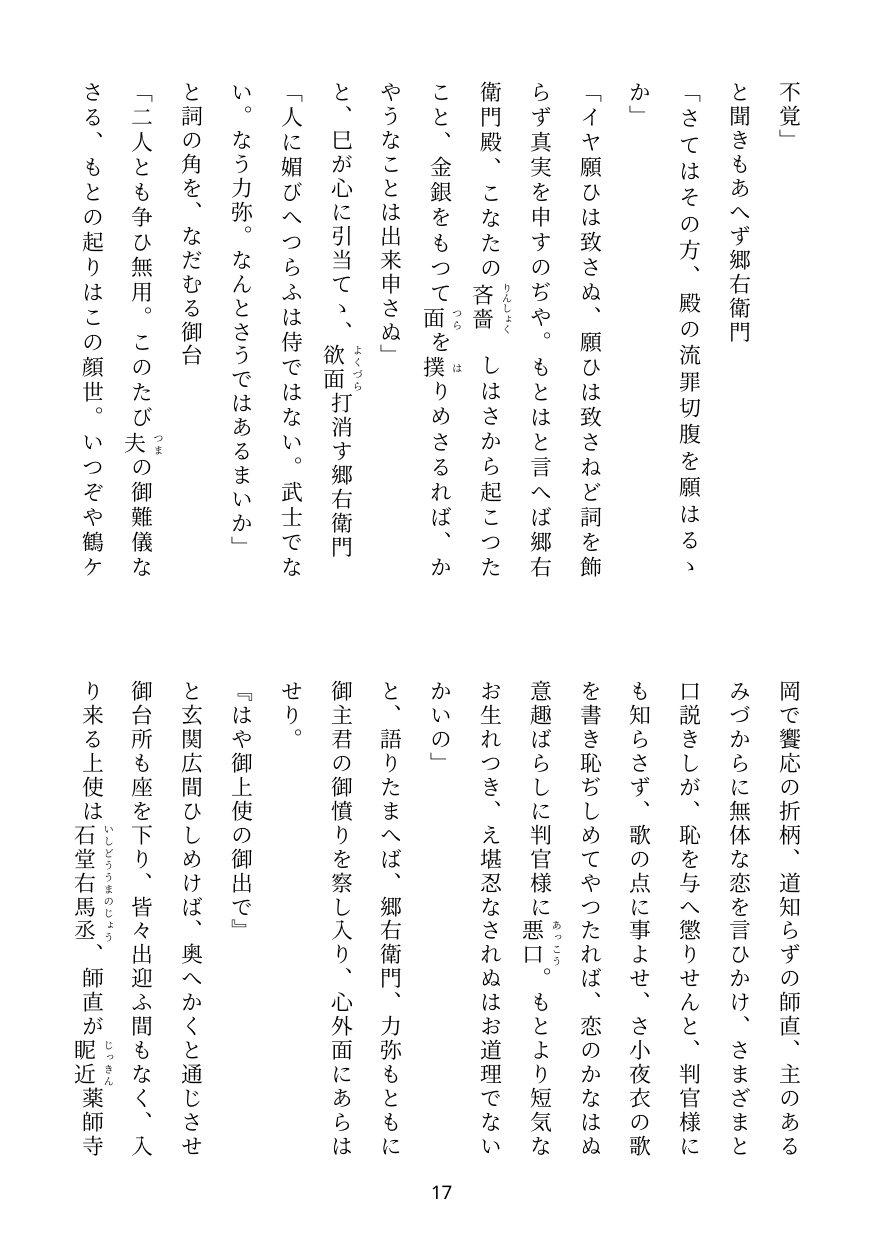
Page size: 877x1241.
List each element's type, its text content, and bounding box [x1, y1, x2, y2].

text と玄関広間ひしめけば、奥へかくと通じさせ、御台所も座を下り、皆々出迎ふ間もなく、入り来る上使は、師直が薬師寺次郎左衛門、 [68, 660, 217, 1159]
text 「イヤ願ひは致さぬ、願ひは致さねど詞を飾らず真実を申すのぢや。もとはと言へば郷右衛門殿、こなたのしはさから起こつたこと、金銀をもつてをりめさるれば、かやうなことは出来申さぬ」 [367, 81, 616, 580]
text と詞の角を、なだむる御台 [168, 81, 217, 580]
text 「二人とも争ひ無用。このたびの御難儀なさる、もとの起りはこの顔世。いつぞや鶴ケ岡で饗応の折柄、道知らずの師直、主のあるみづからに無体な恋を言ひかけ、さまざまと口説きしが、恥を与へ懲りせんと、判官様にも知らさず、歌の点に事よせ、さ小夜衣の歌を書き恥ぢしめてやつたれば、恋のかなはぬ意趣ばらしに判官様に。もとより短気なお生れつき、え堪忍なされぬはお道理でないかいの」 [417, 660, 815, 1159]
text と、語りたまへば、郷右衛門、力弥もともに御主君の御憤りを察し入り、心外面にあらはせり。 [267, 660, 417, 1159]
text と聞きもあへず郷右衛門 [715, 81, 765, 580]
text 「二人とも争ひ無用。このたびの御難儀なさる、もとの起りはこの顔世。いつぞや鶴ケ岡で饗応の折柄、道知らずの師直、主のあるみづからに無体な恋を言ひかけ、さまざまと口説きしが、恥を与へ懲りせんと、判官様にも知らさず、歌の点に事よせ、さ小夜衣の歌を書き恥ぢしめてやつたれば、恋のかなはぬ意趣ばらしに判官様に。もとより短気なお生れつき、え堪忍なされぬはお道理でないかいの」 [68, 81, 168, 580]
text と、巳が心に引当てゝ、打消す郷右衛門 [317, 81, 367, 580]
text 「人に媚びへつらふは侍ではない。武士でない。なう力弥。なんとさうではあるまいか」 [217, 81, 317, 580]
text 『はや御上使の御出で』 [217, 660, 267, 1159]
text 「さてはその方、殿の流罪切腹を願はるゝか」 [616, 81, 715, 580]
